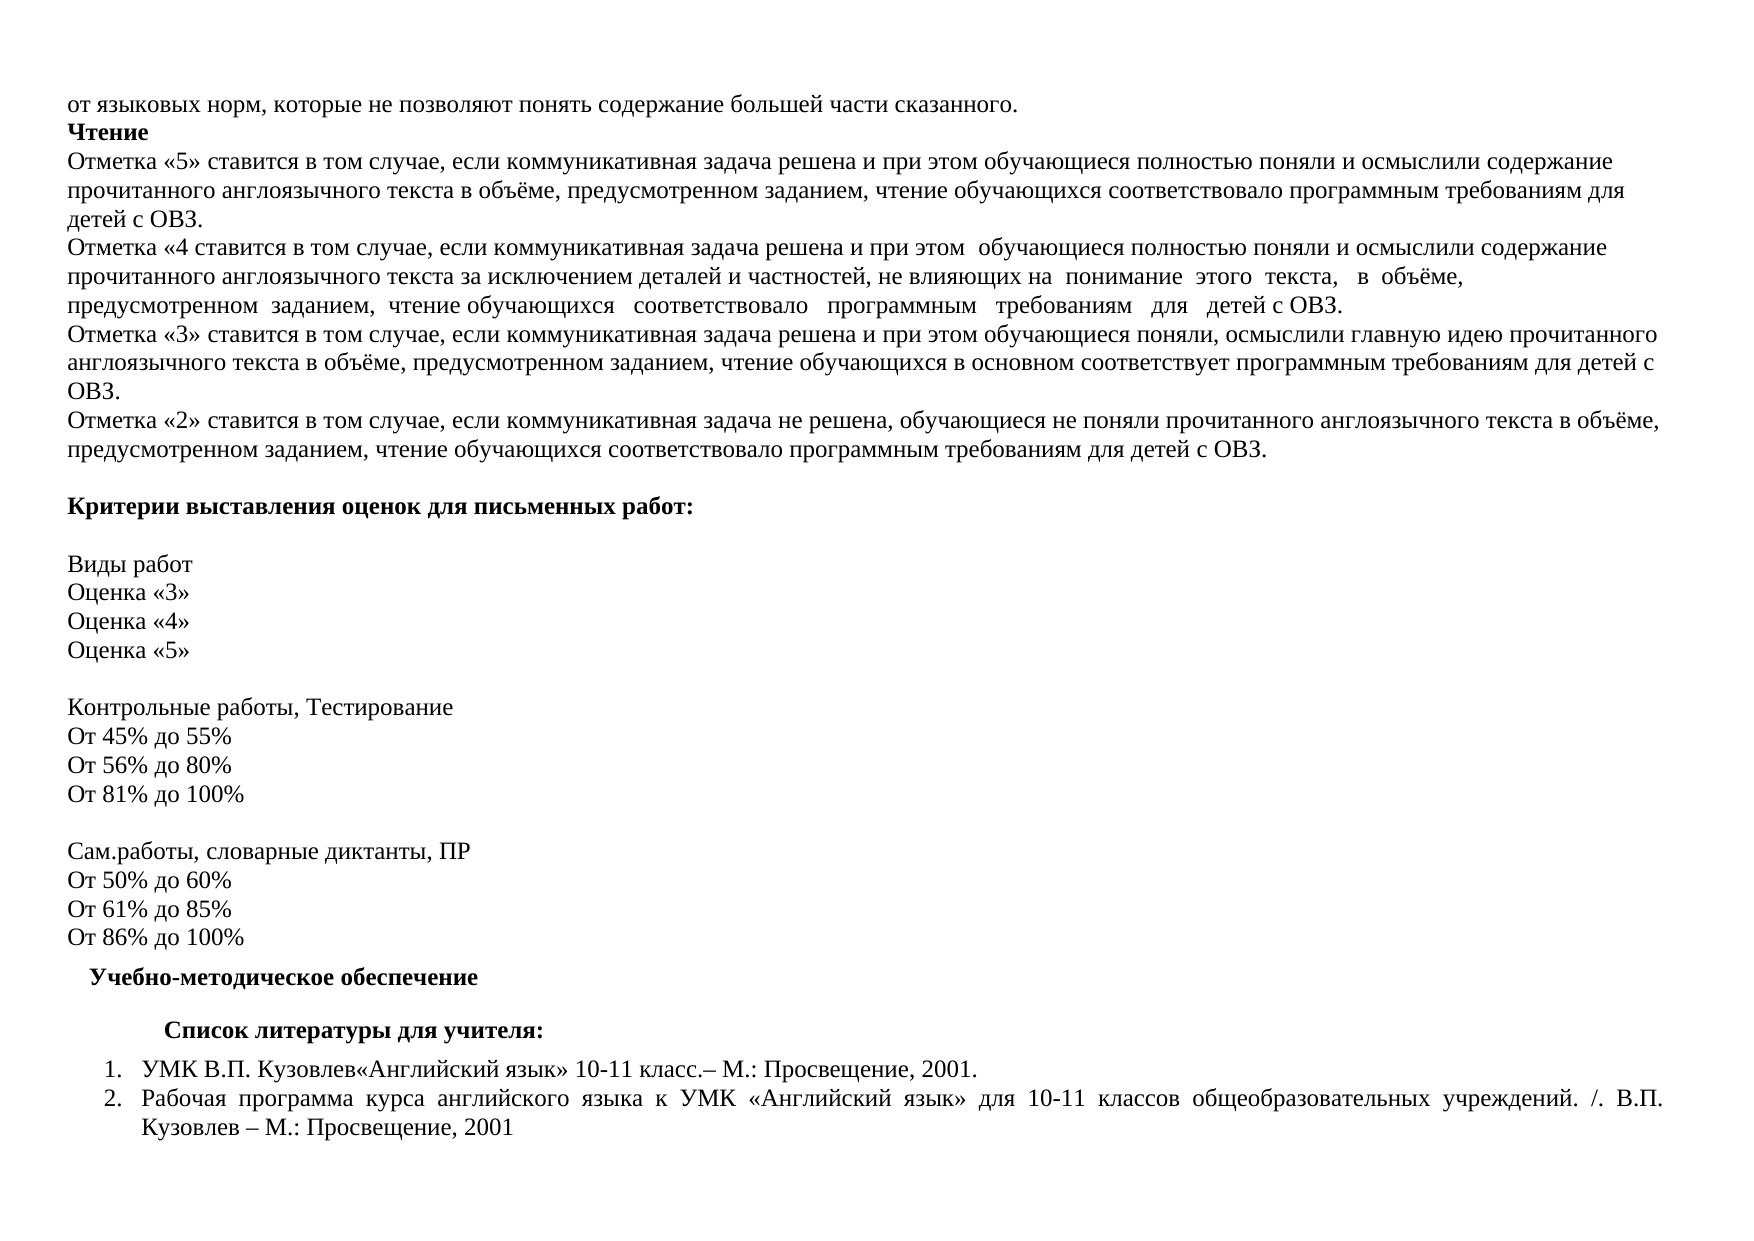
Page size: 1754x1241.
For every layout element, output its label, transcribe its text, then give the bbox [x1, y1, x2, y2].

text Список литературы для учителя: [89, 1015, 1665, 1044]
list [67, 89, 1665, 462]
list Рабочая программа курса английского языка к УМК «Английский язык» для 10-11 классов общеобразовательных учреждений. /. В.П. Кузовлев – М.: Просвещение, 2001 [103, 1083, 1665, 1141]
list УМК В.П. Кузовлев«Английский язык» 10-11 класс.– М.: Просвещение, 2001. [204, 1054, 1665, 1083]
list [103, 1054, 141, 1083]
list Критерии выставления оценок для письменных работ: Виды работ Оценка «3» Оценка «4» Оценка «5» Контрольные работы, Тестирование От 45% до 55% От 56% до 80% От 81% до 100% Сам.работы, словарные диктанты, ПР От 50% до 60% От 61% до 85% От 86% до 100% [67, 491, 1665, 951]
text Учебно-методическое обеспечение [89, 962, 1665, 990]
